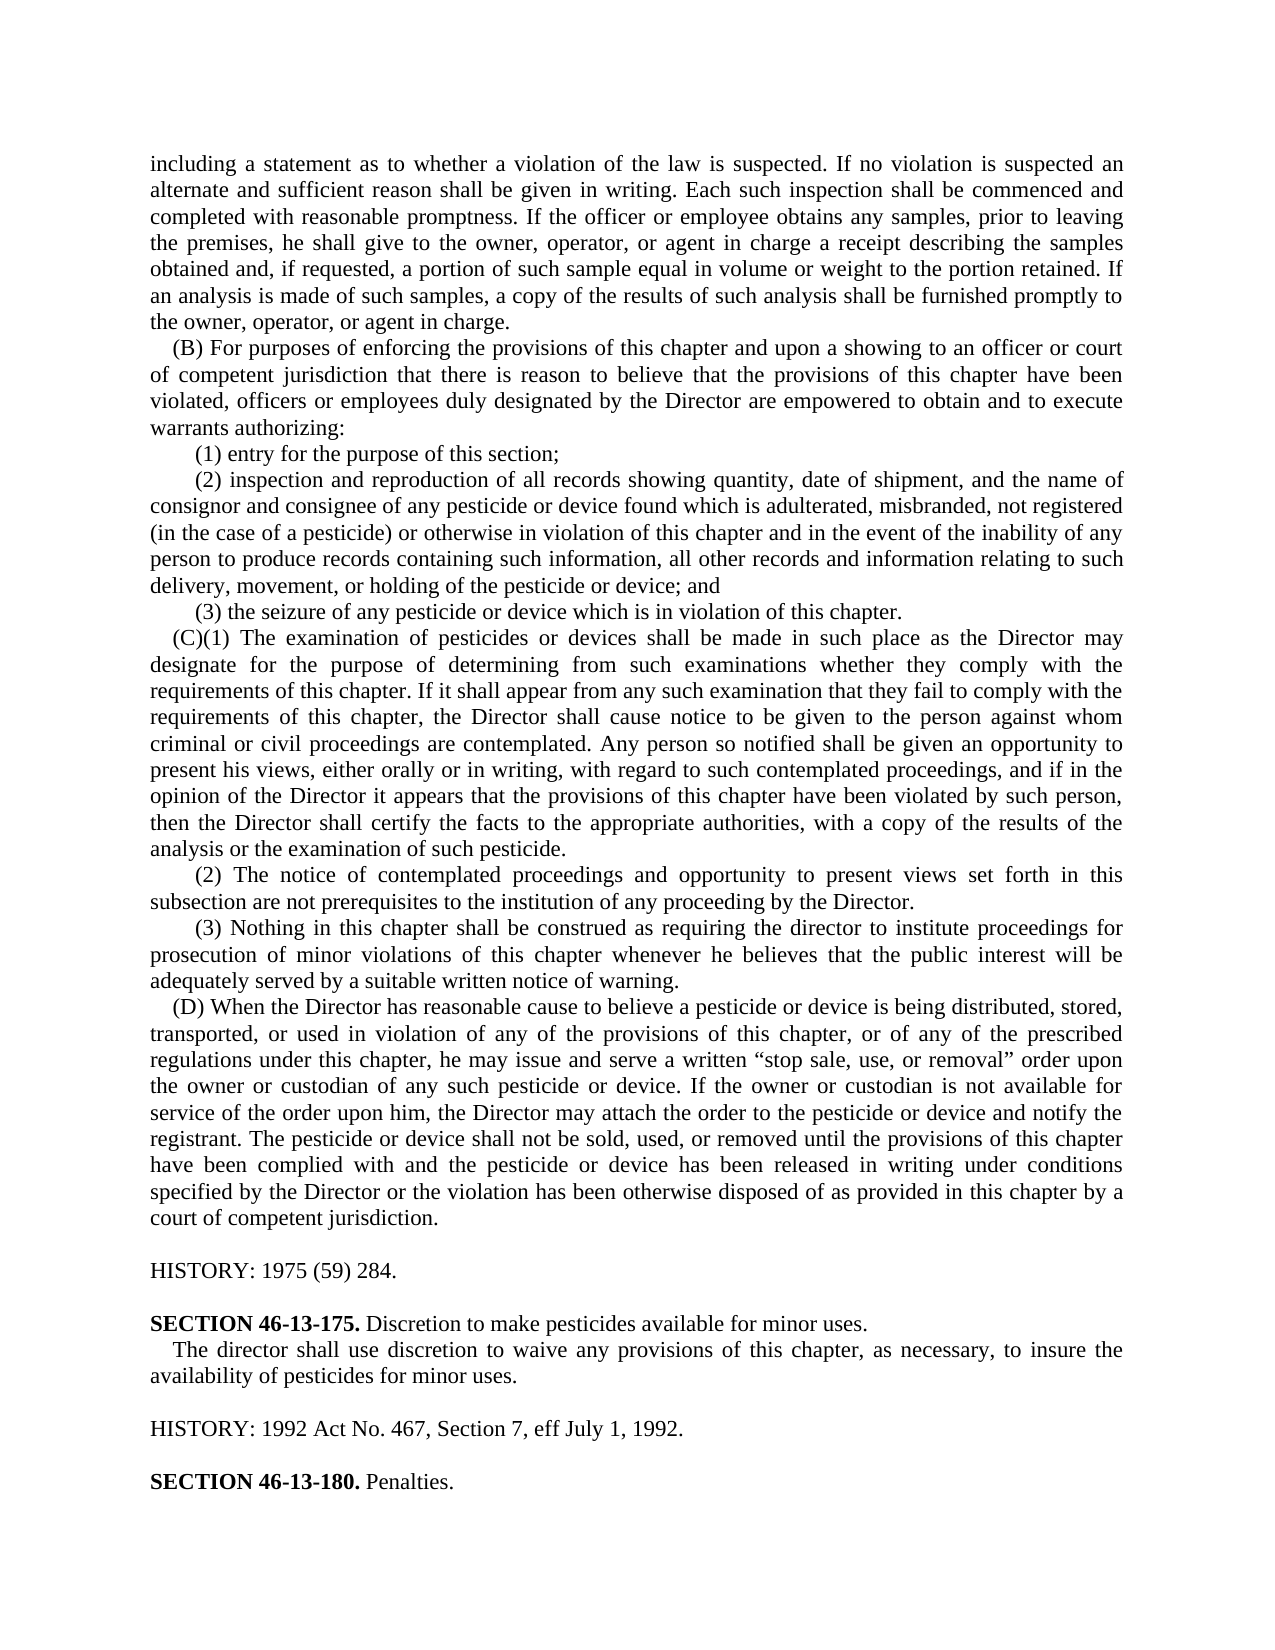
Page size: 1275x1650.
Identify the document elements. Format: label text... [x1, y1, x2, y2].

text HISTORY: 1975 (59) 284. [150, 1257, 1125, 1283]
text SECTION 46-13-175. Discretion to make pesticides available for minor uses. [150, 1309, 1125, 1336]
text (3) Nothing in this chapter shall be construed as requiring the director to institute proceedings for prosecution of minor violations of this chapter whenever he believes that the public interest will be adequately served by a suitable written notice of warning. [150, 914, 1125, 993]
text (D) When the Director has reasonable cause to believe a pesticide or device is being distributed, stored, transported, or used in violation of any of the provisions of this chapter, or of any of the prescribed regulations under this chapter, he may issue and serve a written “stop sale, use, or removal” order upon the owner or custodian of any such pesticide or device. If the owner or custodian is not available for service of the order upon him, the Director may attach the order to the pesticide or device and notify the registrant. The pesticide or device shall not be sold, used, or removed until the provisions of this chapter have been complied with and the pesticide or device has been released in writing under conditions specified by the Director or the violation has been otherwise disposed of as provided in this chapter by a court of competent jurisdiction. [150, 993, 1125, 1231]
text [150, 150, 1125, 334]
text (2) The notice of contemplated proceedings and opportunity to present views set forth in this subsection are not prerequisites to the institution of any proceeding by the Director. [150, 862, 1125, 914]
text (2) inspection and reproduction of all records showing quantity, date of shipment, and the name of consignor and consignee of any pesticide or device found which is adulterated, misbranded, not registered (in the case of a pesticide) or otherwise in violation of this chapter and in the event of the inability of any person to produce records containing such information, all other records and information relating to such delivery, movement, or holding of the pesticide or device; and [150, 466, 1125, 598]
text (1) entry for the purpose of this section; [150, 440, 1125, 466]
text (B) For purposes of enforcing the provisions of this chapter and upon a showing to an officer or court of competent jurisdiction that there is reason to believe that the provisions of this chapter have been violated, officers or employees duly designated by the Director are empowered to obtain and to execute warrants authorizing: [150, 334, 1125, 440]
text HISTORY: 1992 Act No. 467, Section 7, eff July 1, 1992. [150, 1415, 1125, 1441]
text The director shall use discretion to waive any provisions of this chapter, as necessary, to insure the availability of pesticides for minor uses. [150, 1336, 1125, 1389]
text (C)(1) The examination of pesticides or devices shall be made in such place as the Director may designate for the purpose of determining from such examinations whether they comply with the requirements of this chapter. If it shall appear from any such examination that they fail to comply with the requirements of this chapter, the Director shall cause notice to be given to the person against whom criminal or civil proceedings are contemplated. Any person so notified shall be given an opportunity to present his views, either orally or in writing, with regard to such contemplated proceedings, and if in the opinion of the Director it appears that the provisions of this chapter have been violated by such person, then the Director shall certify the facts to the appropriate authorities, with a copy of the results of the analysis or the examination of such pesticide. [150, 624, 1125, 862]
text (3) the seizure of any pesticide or device which is in violation of this chapter. [150, 598, 1125, 624]
text SECTION 46-13-180. Penalties. [150, 1468, 1125, 1494]
